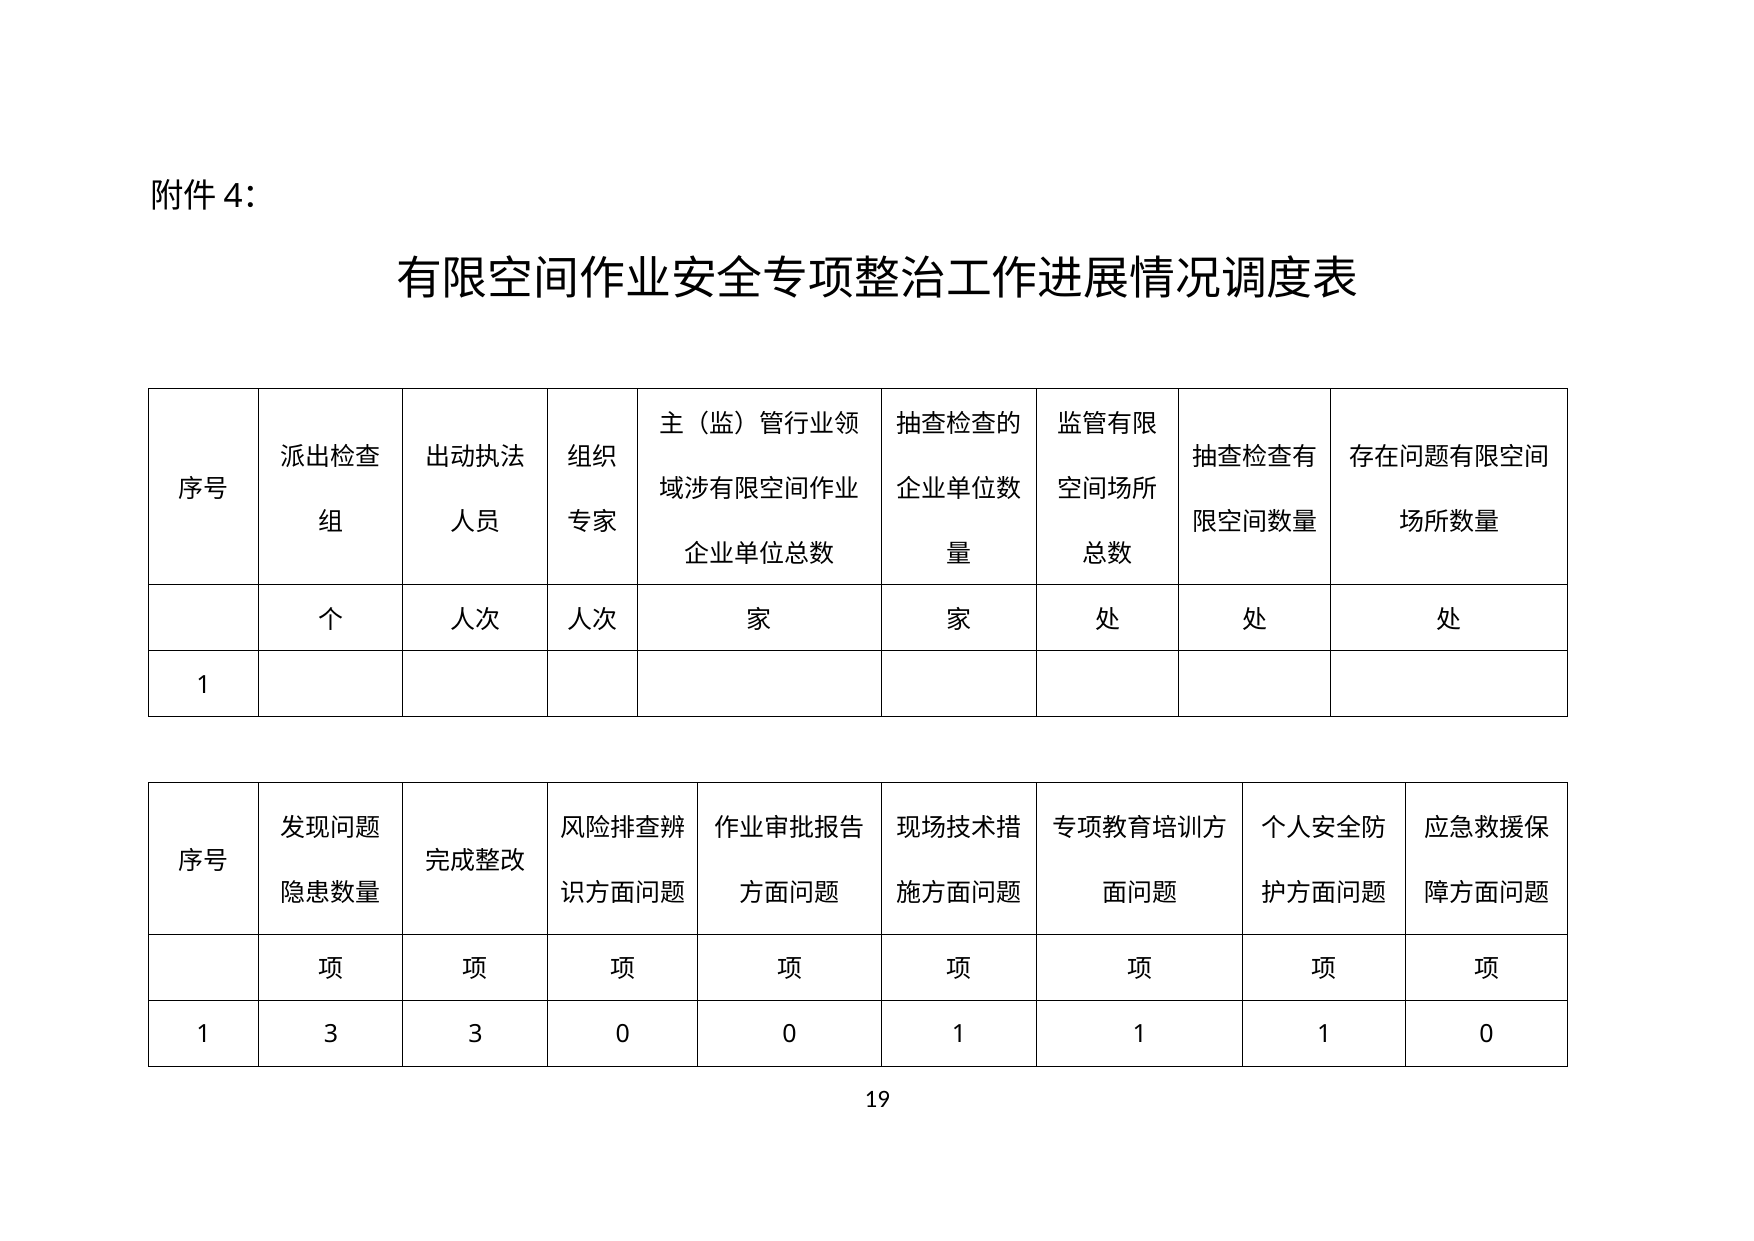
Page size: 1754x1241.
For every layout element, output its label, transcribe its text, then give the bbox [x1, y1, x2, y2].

table_cell 0 [698, 1001, 881, 1066]
table_cell [403, 651, 547, 716]
table_header 序号 [149, 783, 258, 933]
table_header 存在问题有限空间场所数量 [1331, 389, 1567, 584]
table_cell 1 [882, 1001, 1036, 1066]
text 附件4： [150, 161, 1604, 226]
table_header 派出检查组 [259, 389, 402, 584]
table_cell 处 [1037, 585, 1178, 650]
table_header 作业审批报告方面问题 [698, 783, 881, 933]
table_cell [149, 935, 258, 999]
table_cell 个 [259, 585, 402, 650]
table_cell 3 [403, 1001, 547, 1066]
table_cell 1 [149, 1001, 258, 1066]
table_cell 人次 [403, 585, 547, 650]
table_cell 项 [548, 935, 697, 999]
table_cell 3 [259, 1001, 402, 1066]
table_cell 项 [698, 935, 881, 999]
table_header 现场技术措施方面问题 [882, 783, 1036, 933]
table_cell [638, 651, 881, 716]
table_cell 处 [1331, 585, 1567, 650]
table_cell 家 [638, 585, 881, 650]
table_cell 1 [1243, 1001, 1405, 1066]
table_header 抽查检查有限空间数量 [1179, 389, 1330, 584]
table_cell 1 [149, 651, 258, 716]
table_header 个人安全防护方面问题 [1243, 783, 1405, 933]
table_cell 1 [1037, 1001, 1242, 1066]
table_header 发现问题隐患数量 [259, 783, 402, 933]
table_cell [1331, 651, 1567, 716]
table_cell 项 [403, 935, 547, 999]
table_cell [149, 585, 258, 650]
table_cell 家 [882, 585, 1036, 650]
table_header 专项教育培训方面问题 [1037, 783, 1242, 933]
table_header 应急救援保障方面问题 [1406, 783, 1567, 933]
text 有限空间作业安全专项整治工作进展情况调度表 [150, 226, 1604, 323]
table_cell [548, 651, 637, 716]
table_header 风险排查辨识方面问题 [548, 783, 697, 933]
table_cell 人次 [548, 585, 637, 650]
table_cell [259, 651, 402, 716]
table_header 抽查检查的企业单位数量 [882, 389, 1036, 584]
table_cell 处 [1179, 585, 1330, 650]
table_header 主（监）管行业领域涉有限空间作业企业单位总数 [638, 389, 881, 584]
table_cell 项 [1243, 935, 1405, 999]
table_header 组织专家 [548, 389, 637, 584]
table_cell [882, 651, 1036, 716]
table_cell 项 [259, 935, 402, 999]
table_header 序号 [149, 389, 258, 584]
table_cell 0 [548, 1001, 697, 1066]
table_cell 项 [882, 935, 1036, 999]
table_header 完成整改 [403, 783, 547, 933]
table_cell 项 [1037, 935, 1242, 999]
table_cell [1179, 651, 1330, 716]
table_cell 0 [1406, 1001, 1567, 1066]
table_cell [1037, 651, 1178, 716]
table_cell 项 [1406, 935, 1567, 999]
table_header 监管有限空间场所总数 [1037, 389, 1178, 584]
table_header 出动执法人员 [403, 389, 547, 584]
